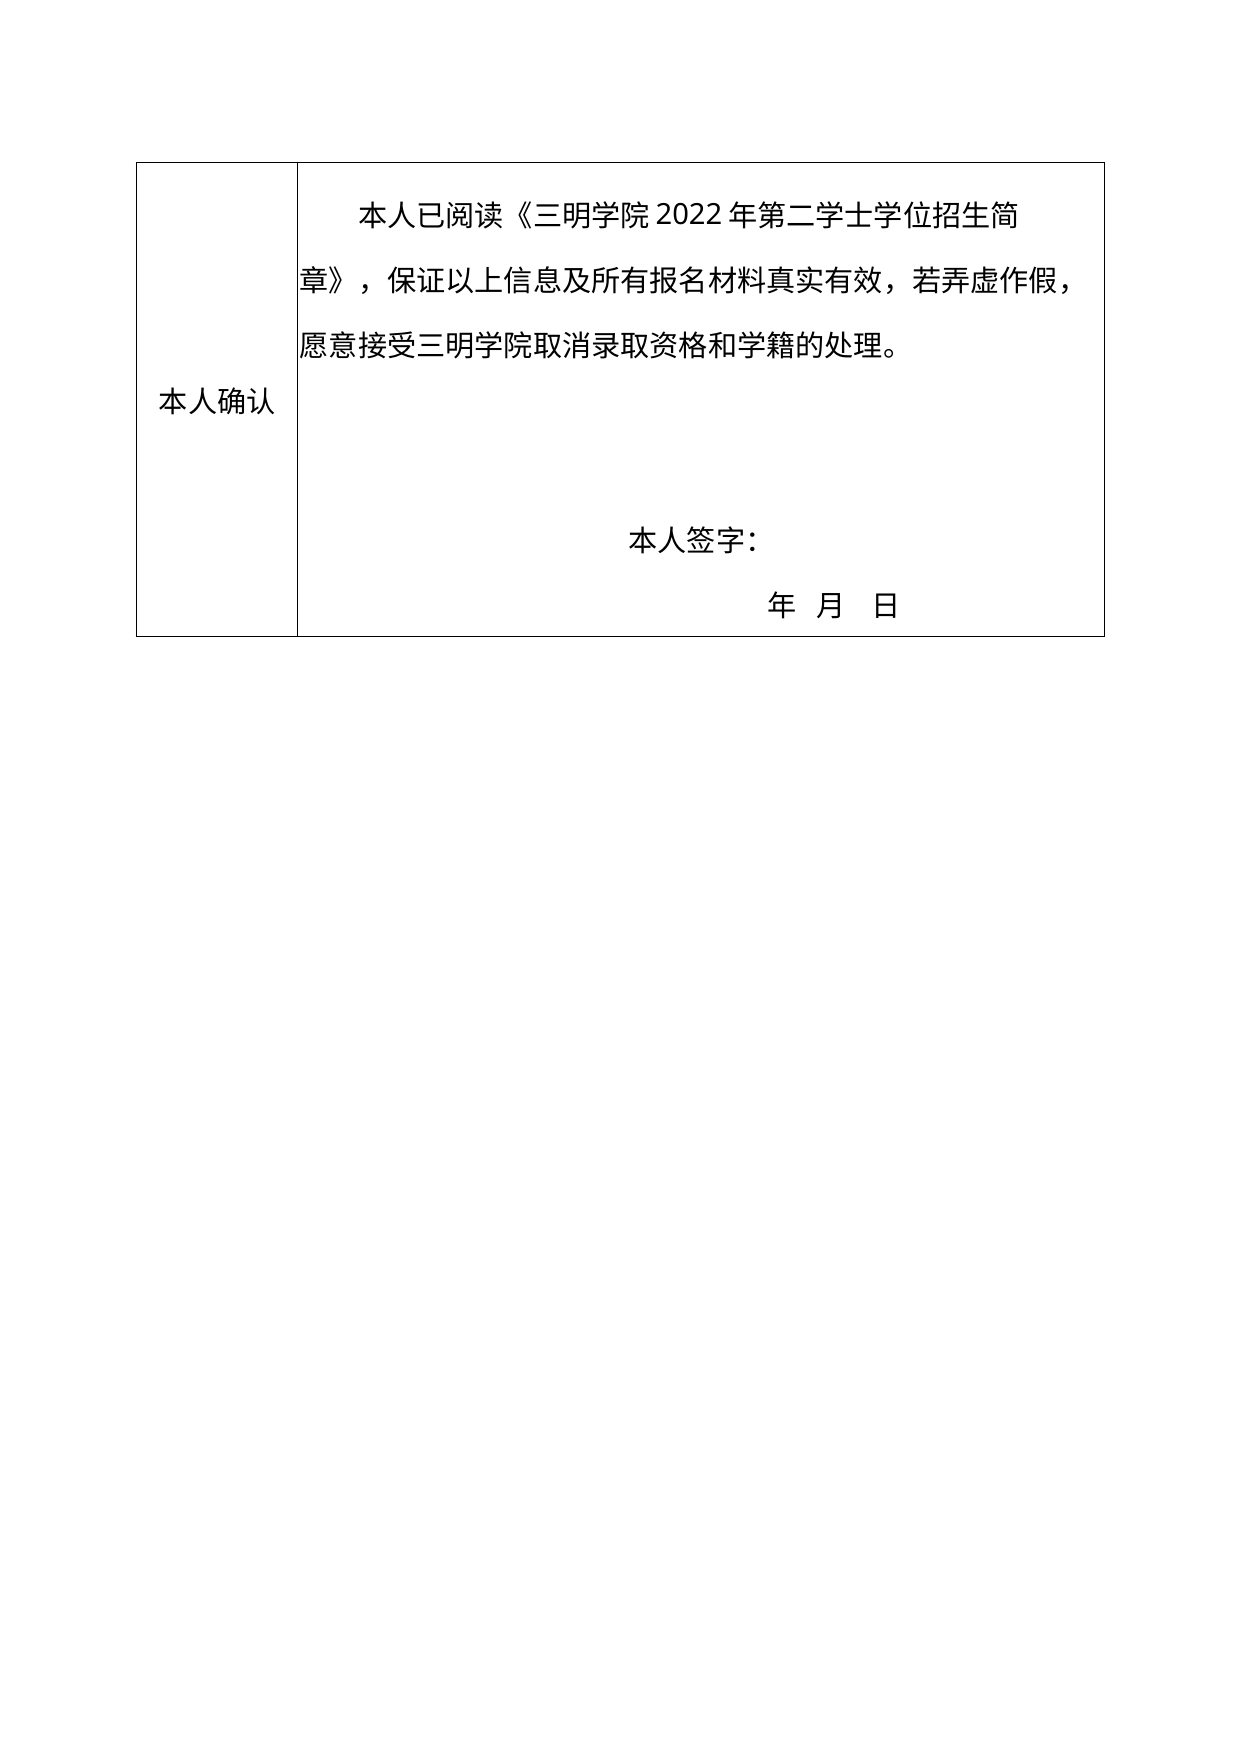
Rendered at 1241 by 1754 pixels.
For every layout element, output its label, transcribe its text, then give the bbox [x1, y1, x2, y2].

table_cell 本人已阅读《三明学院2022年第二学士学位招生简章》，保证以上信息及所有报名材料真实有效，若弄虚作假，愿意接受三明学院取消录取资格和学籍的处理。 本人签字： 年 月 日 [298, 163, 1104, 636]
table_cell 本人确认 [137, 163, 297, 636]
